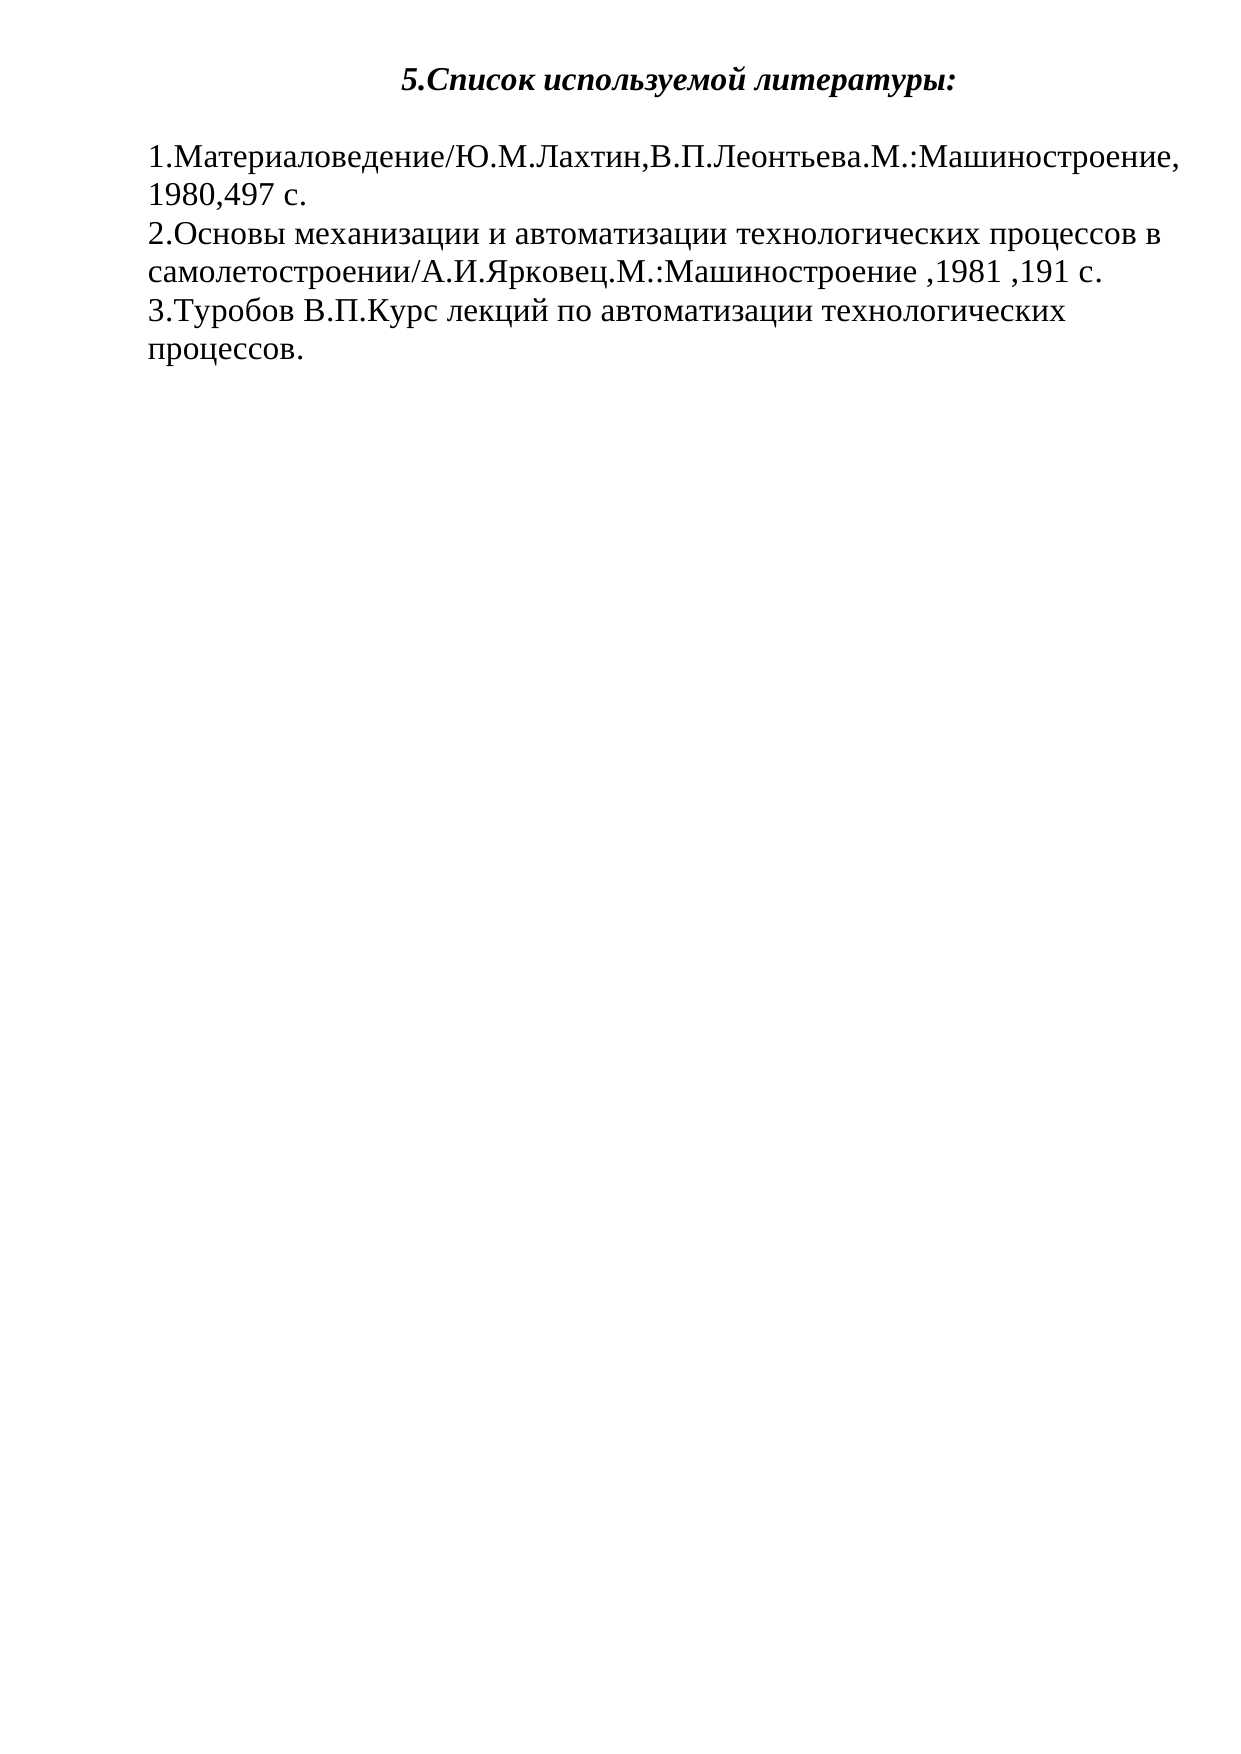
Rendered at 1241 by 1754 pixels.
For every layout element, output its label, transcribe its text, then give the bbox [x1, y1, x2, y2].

text 2Основы механизации и автоматизации технологических процессов в [148, 213, 1211, 251]
text 3Туробов ВПКурс лекций по автоматизации технологических процессов [148, 290, 1211, 367]
text самолетостроении/АИЯрковецМ:Машиностроение ,1981 ,191 с [148, 251, 1211, 290]
text 1Материаловедение/ЮМЛахтин,ВПЛеонтьеваМ:Машиностроение, [148, 136, 1211, 174]
text 1980,497 с [148, 174, 1211, 213]
text 5Список используемой литературы: [148, 59, 1211, 97]
